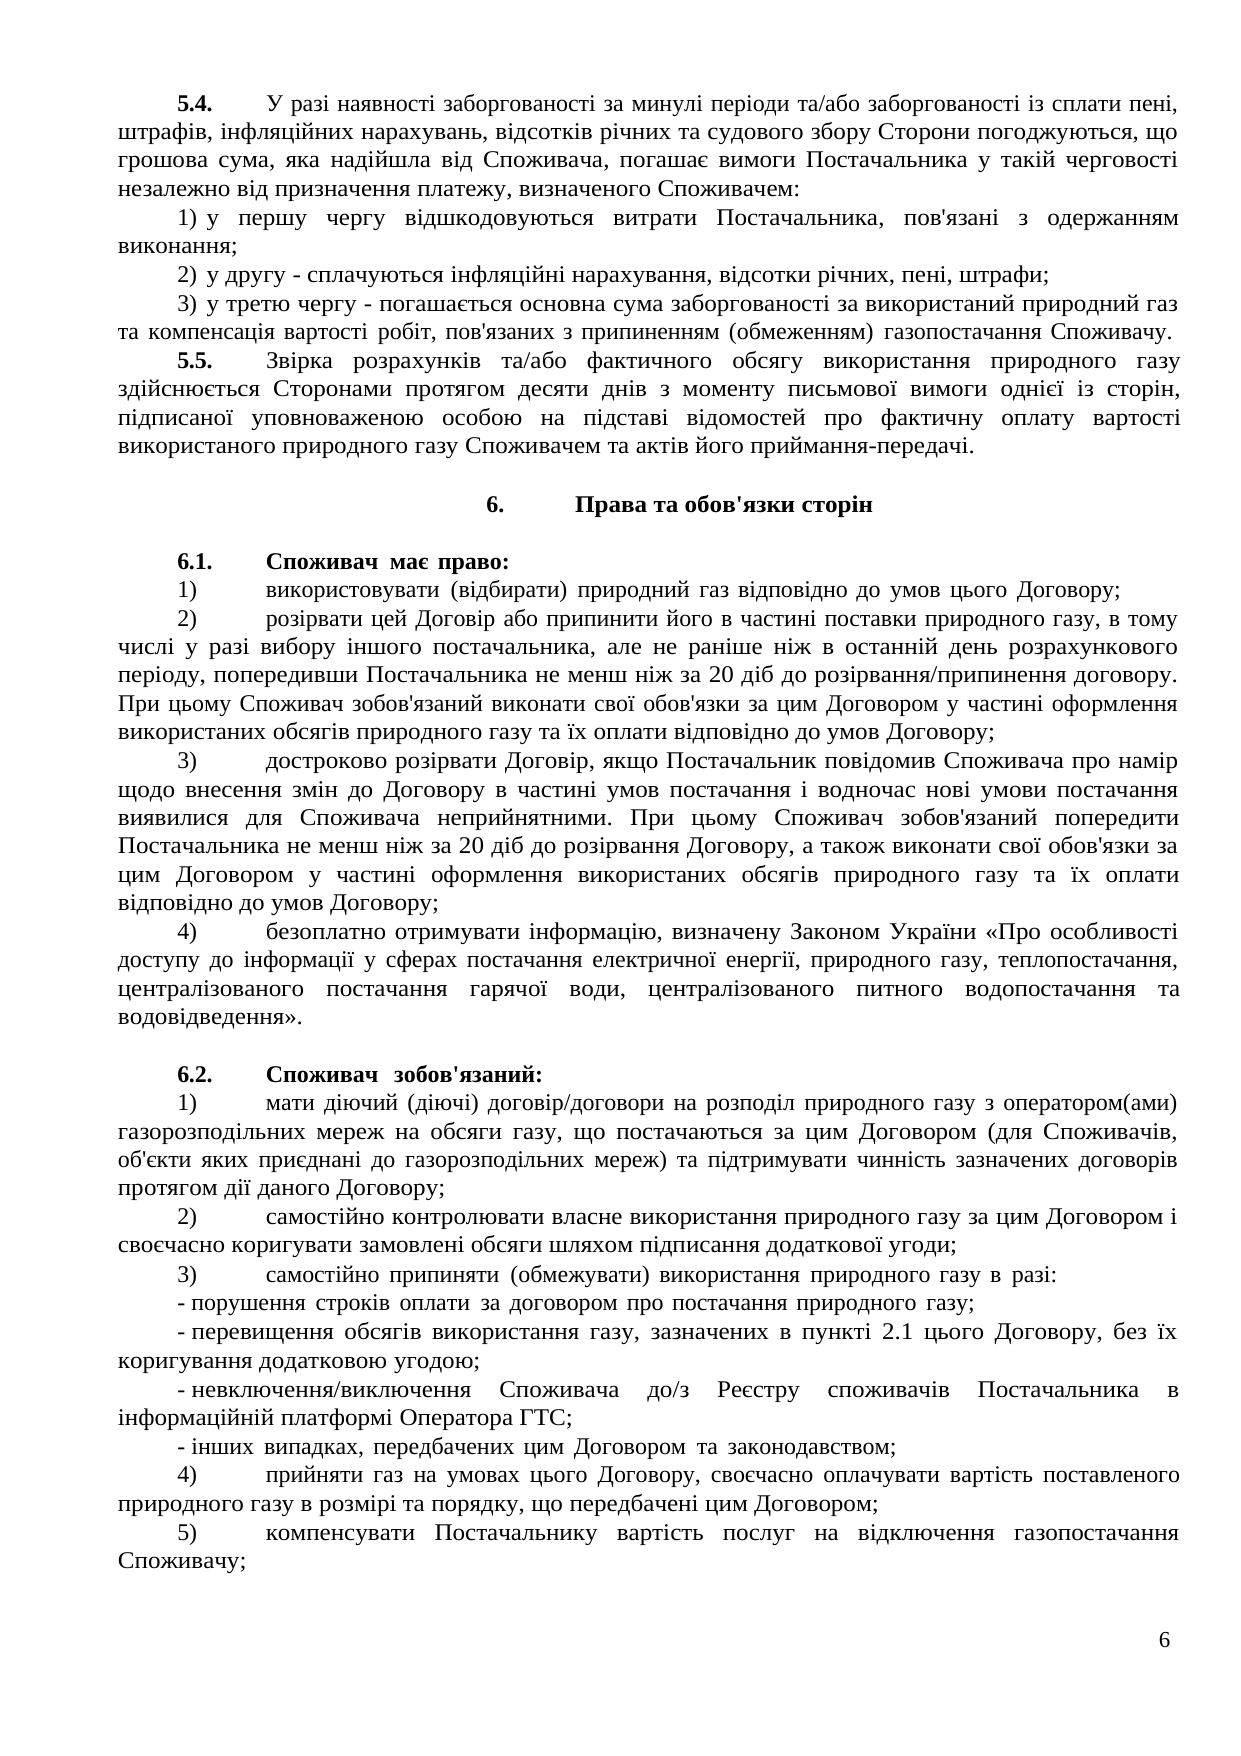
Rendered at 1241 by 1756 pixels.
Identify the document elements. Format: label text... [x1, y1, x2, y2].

list У разі наявності заборгованості за минулі періоди та/або заборгованості із сплати пені, штрафів, інфляційних нарахувань, відсотків річних та судового збору Сторони погоджуються, що грошова сума, яка надійшла від Споживача, погашає вимоги Постачальника у такій черговості незалежно від призначення платежу, визначеного Споживачем: [118, 88, 1180, 201]
subtitle Споживач зобов'язаний: [177, 1060, 1198, 1087]
list мати діючий (діючі) договір/договори на розподіл природного газу з оператором(ами) газорозподільних мереж на обсяги газу, що постачаються за цим Договором (для Споживачів, об'єкти яких приєднані до газорозподільних мереж) та підтримувати чинність зазначених договорів протягом дії даного Договору; [118, 1088, 1179, 1201]
list достроково розірвати Договір, якщо Постачальник повідомив Споживача про намір щодо внесення змін до Договору в частині умов постачання і водночас нові умови постачання виявилися для Споживача неприйнятними. При цьому Споживач зобов'язаний попередити Постачальника не менш ніж за 20 діб до розірвання Договору, а також виконати свої обов'язки за цим Договором у частині оформлення використаних обсягів природного газу та їх оплати відповідно до умов Договору; [118, 746, 1180, 916]
list компенсувати Постачальнику вартість послуг на відключення газопостачання Споживачу; [118, 1518, 1179, 1574]
list розірвати цей Договір або припинити його в частині поставки природного газу, в тому числі у разі вибору іншого постачальника, але не раніше ніж в останній день розрахункового періоду, попередивши Постачальника не менш ніж за 20 діб до розірвання/припинення договору. При цьому Споживач зобов'язаний виконати свої обов'язки за цим Договором у частині оформлення використаних обсягів природного газу та їх оплати відповідно до умов Договору; [118, 604, 1180, 745]
list безоплатно отримувати інформацію, визначену Законом України «Про особливості доступу до інформації у сферах постачання електричної енергії, природного газу, теплопостачання, централізованого постачання гарячої води, централізованого питного водопостачання та водовідведення». [118, 917, 1180, 1029]
list самостійно контролювати власне використання природного газу за цим Договором і своєчасно коригувати замовлені обсяги шляхом підписання додаткової угоди; [118, 1202, 1179, 1258]
list у другу - сплачуються інфляційні нарахування, відсотки річних, пені, штрафи; [177, 260, 1198, 287]
list невключення/виключення Споживача до/з Реєстру споживачів Постачальника в інформаційній платформі Оператора ГТС; [118, 1374, 1179, 1431]
list прийняти газ на умовах цього Договору, своєчасно оплачувати вартість поставленого природного газу в розмірі та порядку, що передбачені цим Договором; [118, 1460, 1181, 1516]
subtitle Права та обов'язки сторін [486, 489, 1198, 517]
list порушення строків оплати за договором про постачання природного газу; [177, 1288, 1198, 1316]
list Звірка розрахунків та/або фактичного обсягу використання природного газу здійснюється Сторонами протягом десяти днів з моменту письмової вимоги однієї із сторін, підписаної уповноваженою особою на підставі відомостей про фактичну оплату вартості використаного природного газу Споживачем та актів його приймання-передачі. [118, 346, 1181, 459]
list використовувати (відбирати) природний газ відповідно до умов цього Договору; [177, 575, 1198, 603]
list у першу чергу відшкодовуються витрати Постачальника, пов'язані з одержанням виконання; [118, 203, 1179, 259]
list перевищення обсягів використання газу, зазначених в пункті 2.1 цього Договору, без їх коригування додатковою угодою; [118, 1317, 1179, 1373]
list самостійно припиняти (обмежувати) використання природного газу в разі: [177, 1259, 1198, 1287]
list у третю чергу - погашається основна сума заборгованості за використаний природний газ та компенсація вартості робіт, пов'язаних з припиненням (обмеженням) газопостачання Споживачу. [118, 289, 1179, 345]
list Споживач має право: [177, 547, 1198, 574]
list інших випадках, передбачених цим Договором та законодавством; [177, 1432, 1198, 1459]
